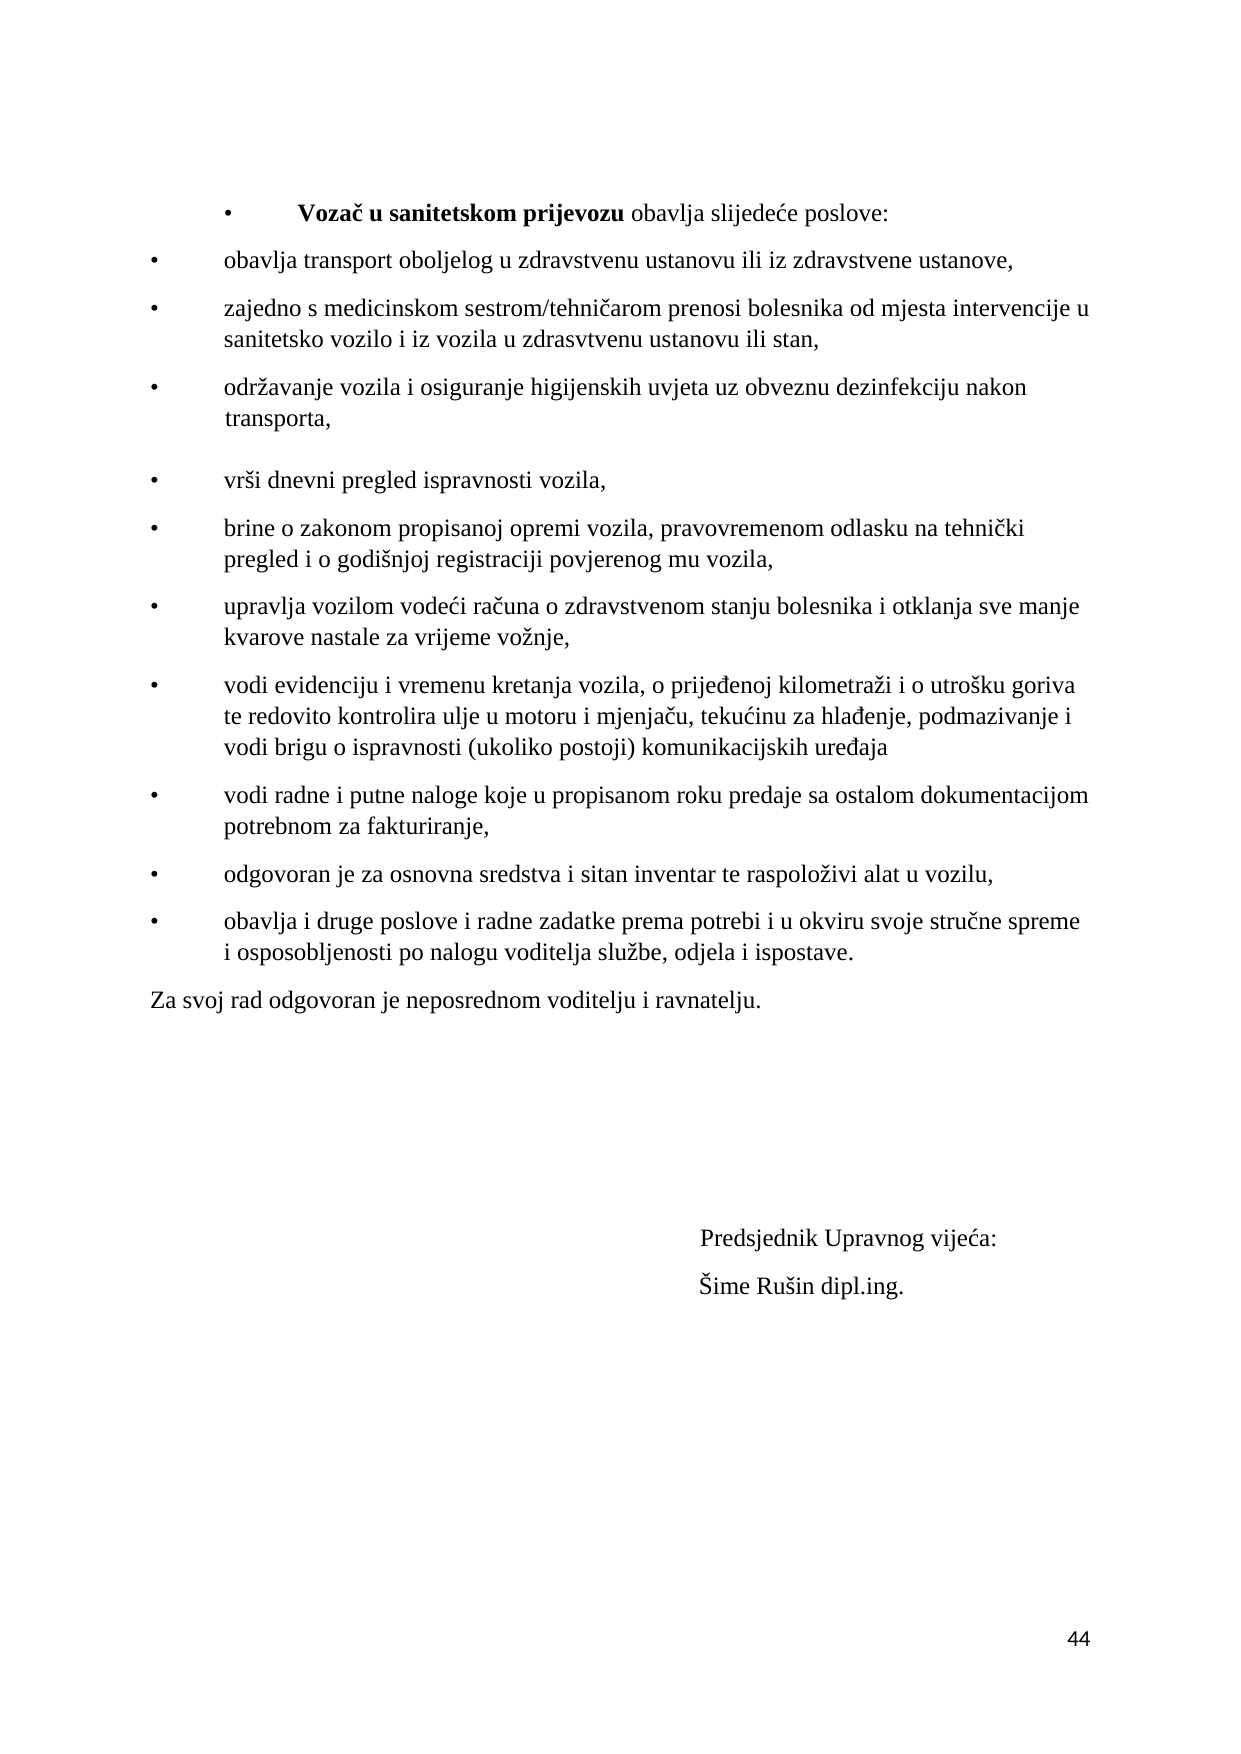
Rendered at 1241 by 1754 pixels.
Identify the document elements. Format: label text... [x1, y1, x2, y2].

text • odgovoran je za osnovna sredstva i sitan inventar te raspoloživi alat u vozilu, [150, 859, 1090, 887]
text • upravlja vozilom vodeći računa o zdravstvenom stanju bolesnika i otklanja sve manje kvarove nastale za vrijeme vožnje, [150, 591, 1090, 651]
text • vrši dnevni pregled ispravnosti vozila, [150, 465, 1090, 494]
text Predsjednik Upravnog vijeća: [150, 1223, 1090, 1252]
text • zajedno s medicinskom sestrom/tehničarom prenosi bolesnika od mjesta intervencije u sanitetsko vozilo i iz vozila u zdrasvtvenu ustanovu ili stan, [150, 293, 1090, 353]
text Šime Rušin dipl.ing. [150, 1271, 1090, 1299]
text • održavanje vozila i osiguranje higijenskih uvjeta uz obveznu dezinfekciju nakon [150, 372, 1090, 401]
text • Vozač u sanitetskom prijevozu obavlja slijedeće poslove: [150, 198, 1090, 226]
text transporta, [150, 403, 1090, 432]
text • brine o zakonom propisanoj opremi vozila, pravovremenom odlasku na tehnički pregled i o godišnjoj registraciji povjerenog mu vozila, [150, 513, 1090, 572]
text • obavlja i druge poslove i radne zadatke prema potrebi i u okviru svoje stručne spreme i osposobljenosti po nalogu voditelja službe, odjela i ispostave. [150, 906, 1090, 966]
text • vodi radne i putne naloge koje u propisanom roku predaje sa ostalom dokumentacijom potrebnom za fakturiranje, [150, 780, 1090, 840]
text Za svoj rad odgovoran je neposrednom voditelju i ravnatelju. [150, 985, 1090, 1014]
text • obavlja transport oboljelog u zdravstvenu ustanovu ili iz zdravstvene ustanove, [150, 245, 1090, 274]
text • vodi evidenciju i vremenu kretanja vozila, o prijeđenoj kilometraži i o utrošku goriva te redovito kontrolira ulje u motoru i mjenjaču, tekućinu za hlađenje, podmazivanje i vodi brigu o ispravnosti (ukoliko postoji) komunikacijskih uređaja [150, 670, 1090, 761]
